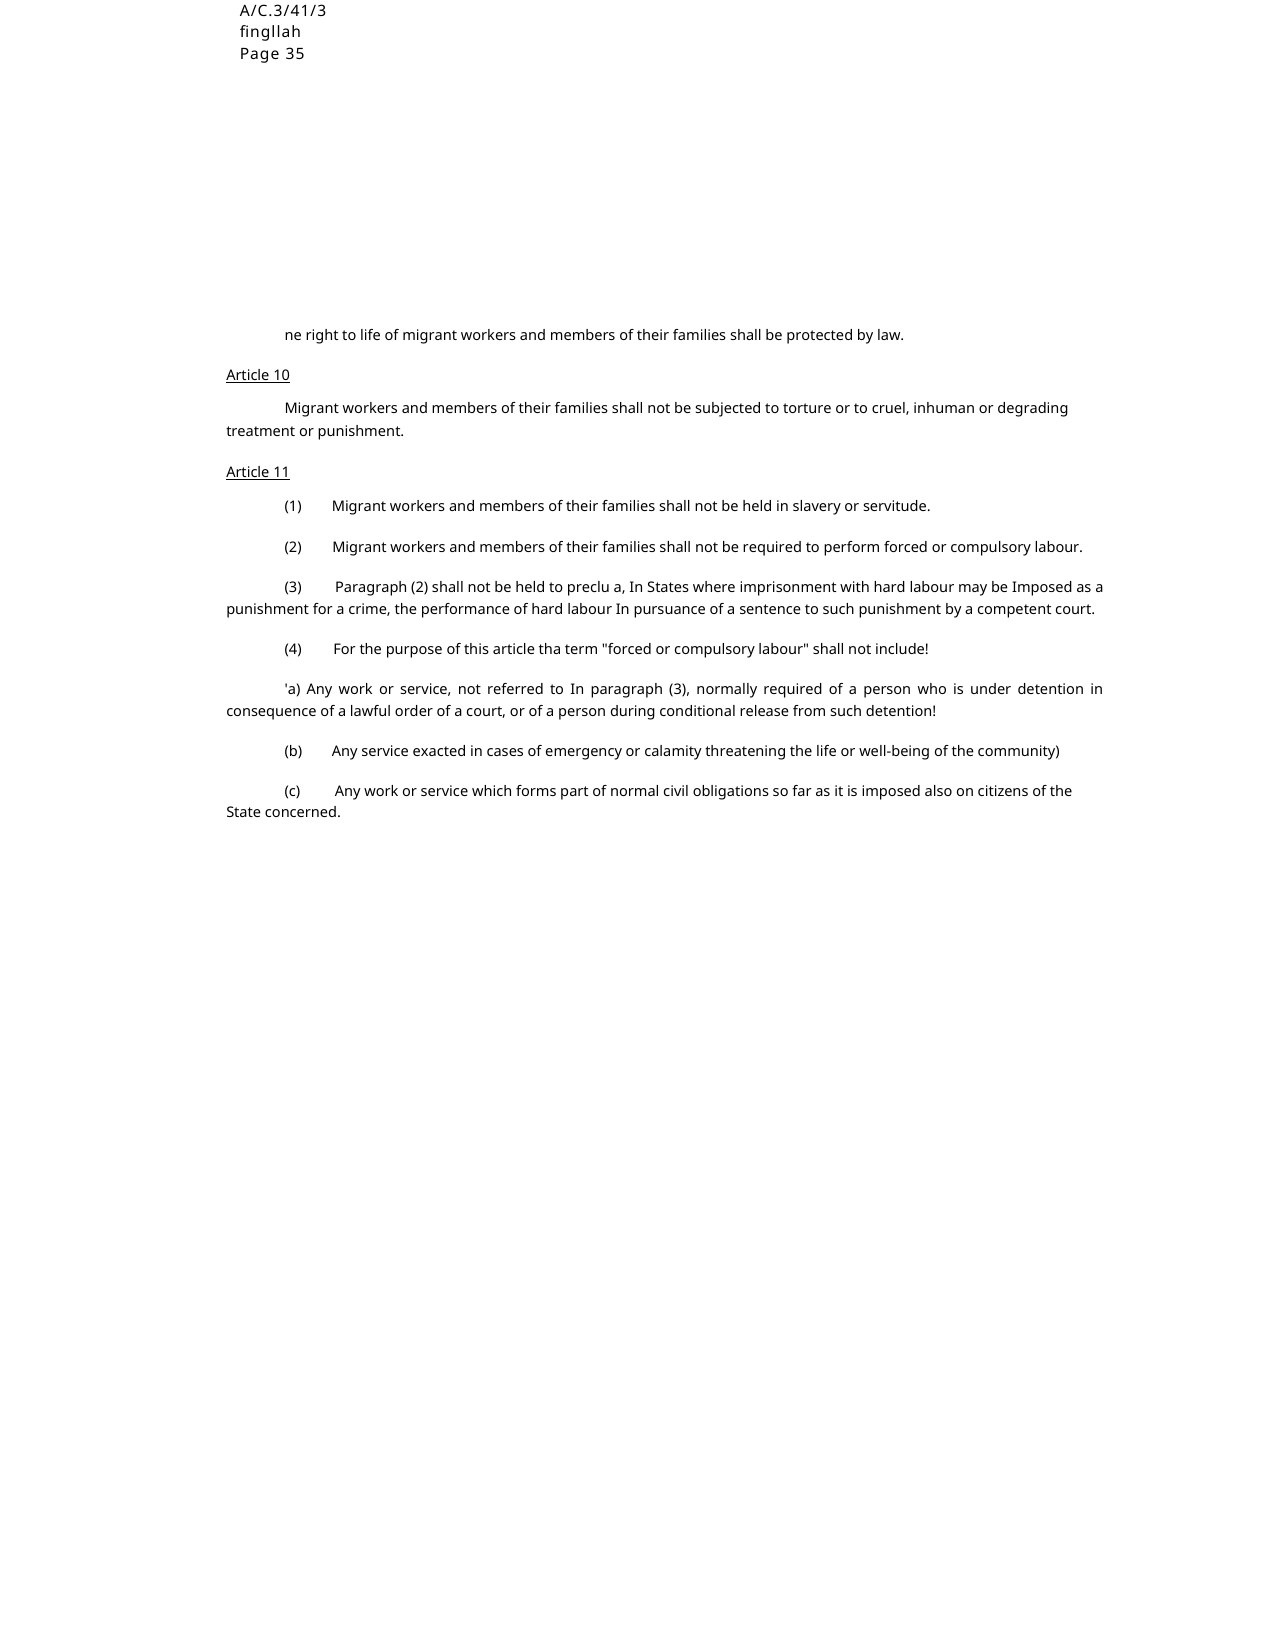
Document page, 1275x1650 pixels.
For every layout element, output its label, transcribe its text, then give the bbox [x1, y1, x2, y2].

text Article 10 [226, 369, 1133, 383]
list For the purpose of this article tha term "forced or compulsory labour" shall not include! [226, 637, 1104, 659]
text 'a) Any work or service, not referred to In paragraph (3), normally required of a person who is under detention in consequence of a lawful order of a court, or of a person during conditional release from such detention! [226, 677, 1104, 720]
list Migrant workers and members of their families shall not be held in slavery or servitude. [226, 494, 1104, 516]
text Migrant workers and members of their families shall not be subjected to torture or to cruel, inhuman or degrading treatment or punishment. [226, 396, 1104, 441]
text Article 11 [226, 466, 1133, 481]
list Any service exacted in cases of emergency or calamity threatening the life or well-being of the community) [226, 739, 1104, 761]
list Any work or service which forms part of normal civil obligations so far as it is imposed also on citizens of the State concerned. [226, 779, 1104, 822]
list Paragraph (2) shall not be held to preclu a, In States where imprisonment with hard labour may be Imposed as a punishment for a crime, the performance of hard labour In pursuance of a sentence to such punishment by a competent court. [226, 576, 1104, 618]
text ne right to life of migrant workers and members of their families shall be protected by law. [226, 323, 1104, 345]
list Migrant workers and members of their families shall not be required to perform forced or compulsory labour. [226, 534, 1104, 556]
